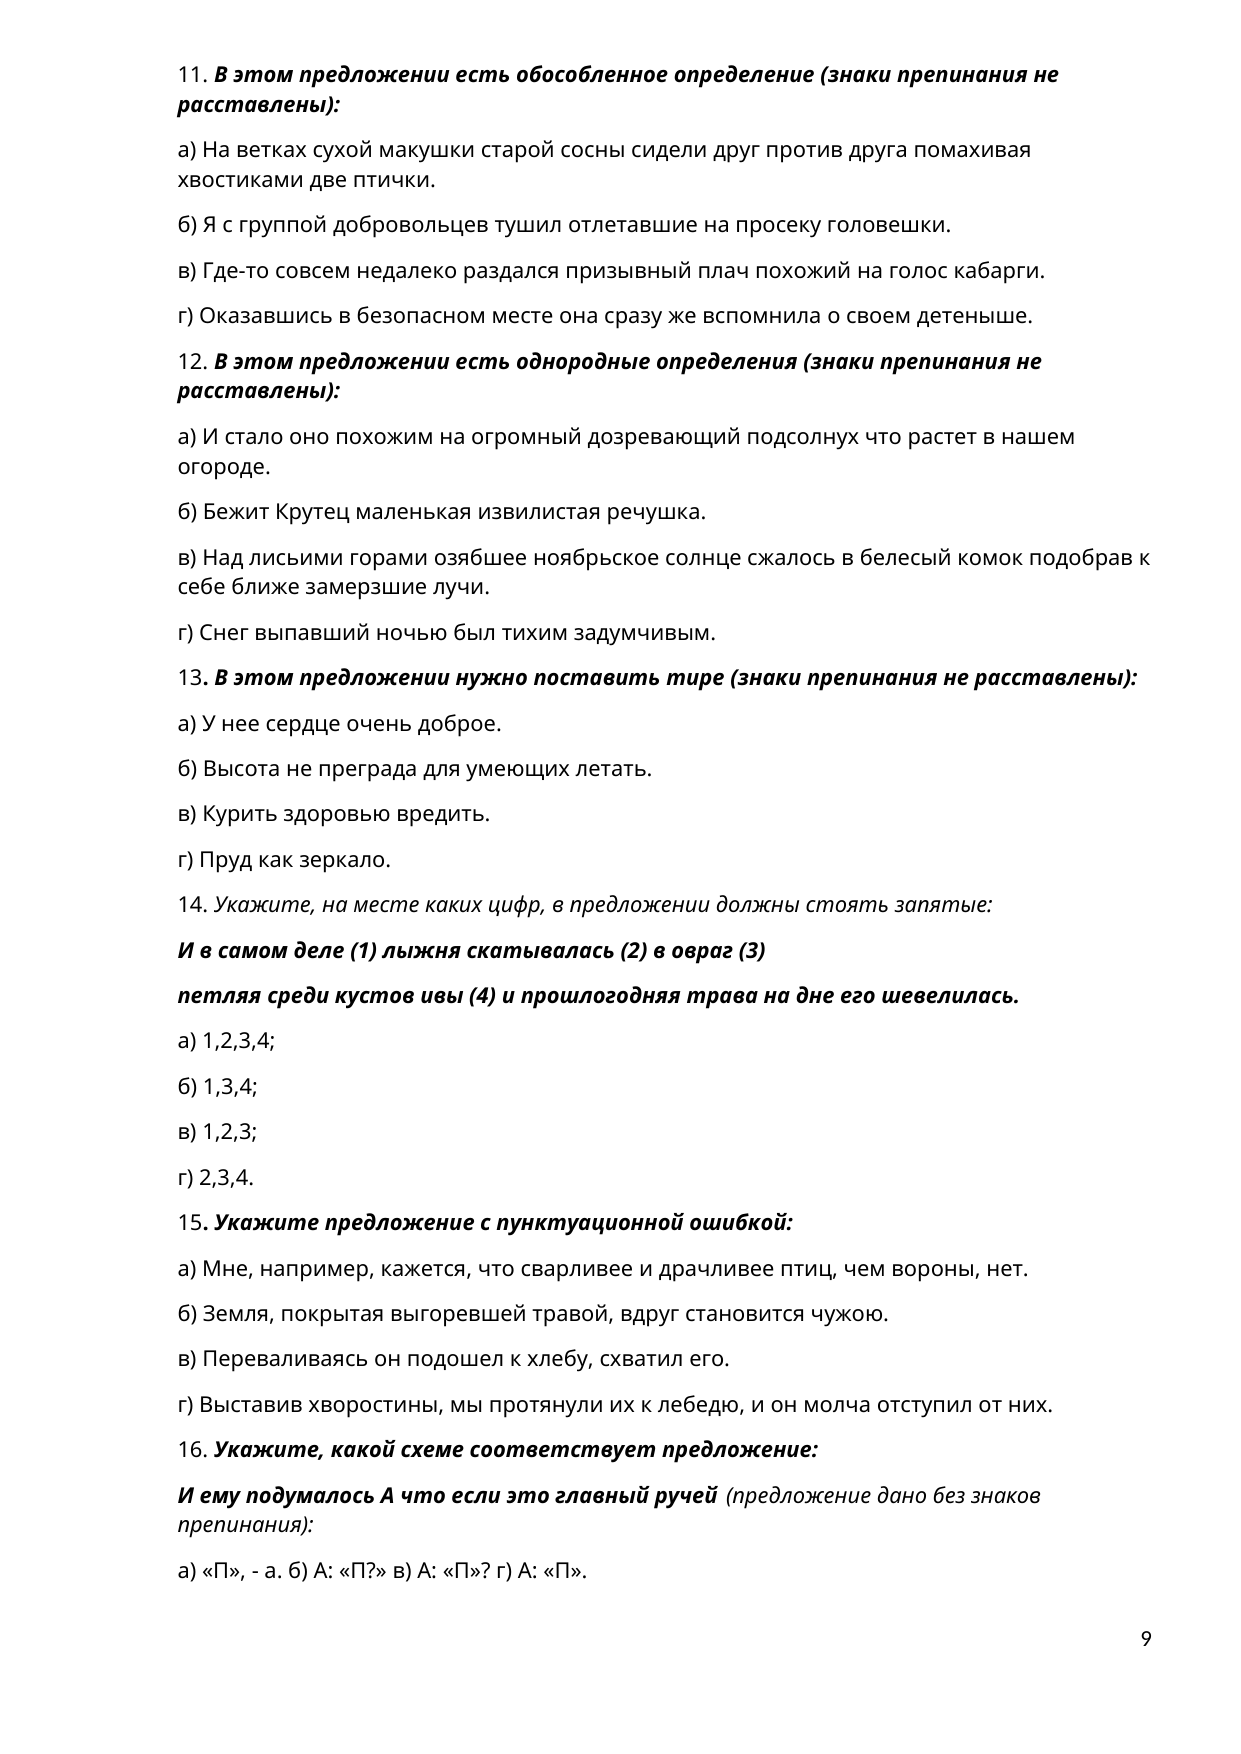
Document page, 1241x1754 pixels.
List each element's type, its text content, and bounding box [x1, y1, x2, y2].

text в) Переваливаясь он подошел к хлебу, схватил его. [177, 1343, 1152, 1373]
text б) Бежит Крутец маленькая извилистая речушка. [177, 496, 1152, 526]
text в) 1,2,3; [177, 1116, 1152, 1146]
text а) «П», - а. б) А: «П?» в) А: «П»? г) А: «П». [177, 1555, 1152, 1585]
text 12. В этом предложении есть однородные определения (знаки препинания не расставлены): [177, 346, 1152, 405]
text а) 1,2,3,4; [177, 1026, 1152, 1055]
text петляя среди кустов ивы (4) и прошлогодняя трава на дне его шевелилась. [177, 980, 1152, 1010]
text 15. Укажите предложение с пунктуационной ошибкой: [177, 1207, 1152, 1237]
text а) Мне, например, кажется, что сварливее и драчливее птиц, чем вороны, нет. [177, 1253, 1152, 1282]
text в) Курить здоровью вредить. [177, 798, 1152, 828]
text а) У нее сердце очень доброе. [177, 708, 1152, 737]
text 14. Укажите, на месте каких цифр, в предложении должны стоять запятые: [177, 889, 1152, 919]
text в) Где-то совсем недалеко раздался призывный плач похожий на голос кабарги. [177, 255, 1152, 285]
text в) Над лисьими горами озябшее ноябрьское солнце сжалось в белесый комок подобрав к себе ближе замерзшие лучи. [177, 542, 1152, 601]
text б) Земля, покрытая выгоревшей травой, вдруг становится чужою. [177, 1298, 1152, 1328]
text г) Снег выпавший ночью был тихим задумчивым. [177, 617, 1152, 647]
text 11. В этом предложении есть обособленное определение (знаки препинания не расставлены): [177, 59, 1152, 119]
text а) На ветках сухой макушки старой сосны сидели друг против друга помахивая хвостиками две птички. [177, 134, 1152, 194]
text 13. В этом предложении нужно поставить тире (знаки препинания не расставлены): [177, 662, 1152, 692]
text И ему подумалось А что если это главный ручей (предложение дано без знаков препинания): [177, 1480, 1152, 1539]
text г) 2,3,4. [177, 1162, 1152, 1192]
text г) Оказавшись в безопасном месте она сразу же вспомнила о своем детеныше. [177, 300, 1152, 330]
text г) Пруд как зеркало. [177, 844, 1152, 874]
text б) Я с группой добровольцев тушил отлетавшие на просеку головешки. [177, 209, 1152, 239]
text И в самом деле (1) лыжня скатывалась (2) в овраг (3) [177, 935, 1152, 964]
text 16. Укажите, какой схеме соответствует предложение: [177, 1434, 1152, 1464]
text б) 1,3,4; [177, 1071, 1152, 1101]
text б) Высота не преграда для умеющих летать. [177, 753, 1152, 783]
text а) И стало оно похожим на огромный дозревающий подсолнух что растет в нашем огороде. [177, 421, 1152, 481]
text г) Выставив хворостины, мы протянули их к лебедю, и он молча отступил от них. [177, 1389, 1152, 1419]
